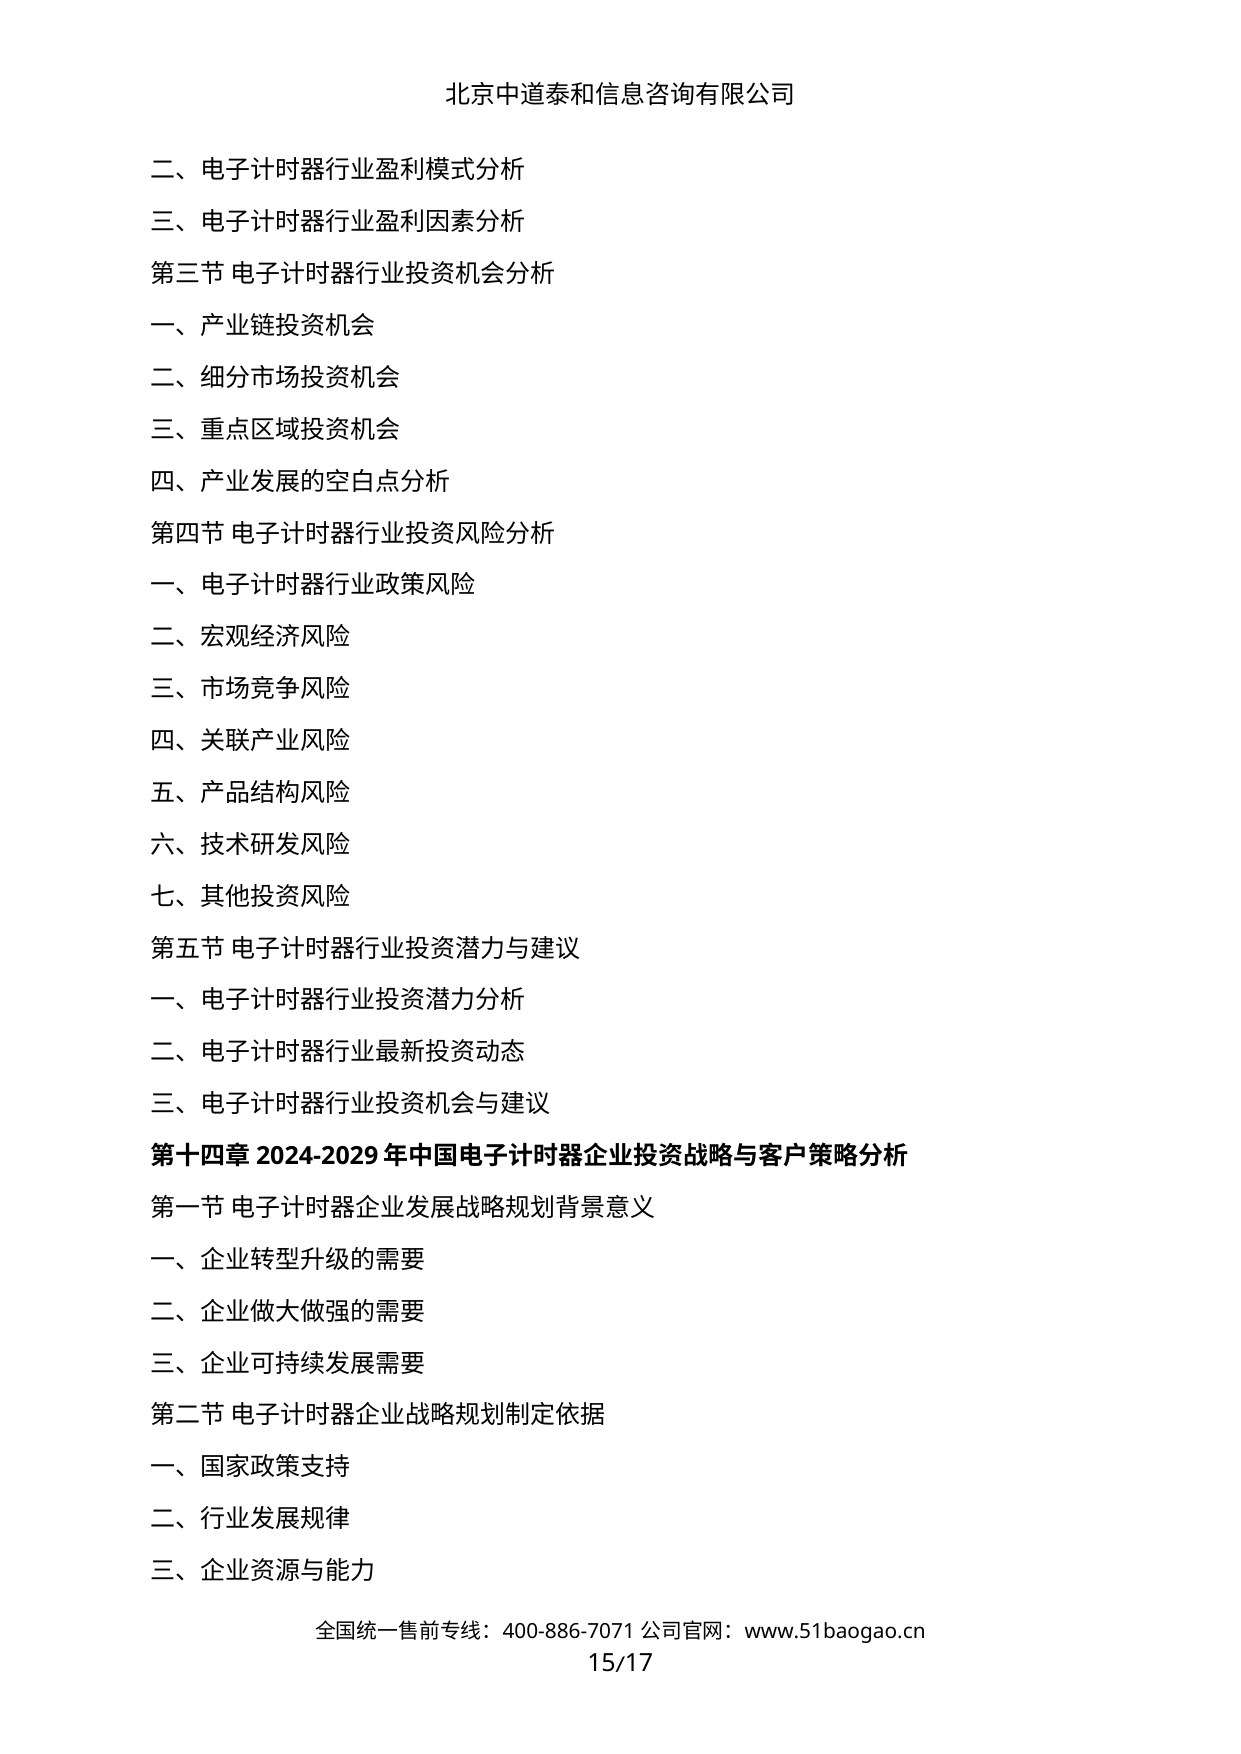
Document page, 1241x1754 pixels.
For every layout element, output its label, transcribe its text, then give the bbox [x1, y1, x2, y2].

text 二、细分市场投资机会 [150, 357, 1090, 394]
text 三、市场竞争风险 [150, 669, 1090, 705]
text 第四节 电子计时器行业投资风险分析 [150, 513, 1090, 549]
text 二、企业做大做强的需要 [150, 1291, 1090, 1327]
text 一、国家政策支持 [150, 1447, 1090, 1483]
text 第三节 电子计时器行业投资机会分析 [150, 254, 1090, 290]
text 三、企业可持续发展需要 [150, 1343, 1090, 1379]
text 四、产业发展的空白点分析 [150, 461, 1090, 497]
text 六、技术研发风险 [150, 824, 1090, 861]
text 三、重点区域投资机会 [150, 409, 1090, 446]
text 一、产业链投资机会 [150, 306, 1090, 342]
text 五、产品结构风险 [150, 772, 1090, 809]
text 三、电子计时器行业投资机会与建议 [150, 1084, 1090, 1120]
text 二、宏观经济风险 [150, 617, 1090, 653]
text 三、企业资源与能力 [150, 1551, 1090, 1587]
text 二、行业发展规律 [150, 1499, 1090, 1535]
text 第五节 电子计时器行业投资潜力与建议 [150, 928, 1090, 964]
text 一、电子计时器行业投资潜力分析 [150, 980, 1090, 1016]
text 七、其他投资风险 [150, 876, 1090, 912]
text 二、电子计时器行业最新投资动态 [150, 1032, 1090, 1068]
text 一、电子计时器行业政策风险 [150, 565, 1090, 601]
text 第十四章 2024-2029年中国电子计时器企业投资战略与客户策略分析 [150, 1136, 1090, 1172]
text 第二节 电子计时器企业战略规划制定依据 [150, 1395, 1090, 1431]
text 一、企业转型升级的需要 [150, 1239, 1090, 1276]
text 三、电子计时器行业盈利因素分析 [150, 202, 1090, 238]
text 四、关联产业风险 [150, 721, 1090, 757]
text 第一节 电子计时器企业发展战略规划背景意义 [150, 1187, 1090, 1224]
text 二、电子计时器行业盈利模式分析 [150, 150, 1090, 186]
